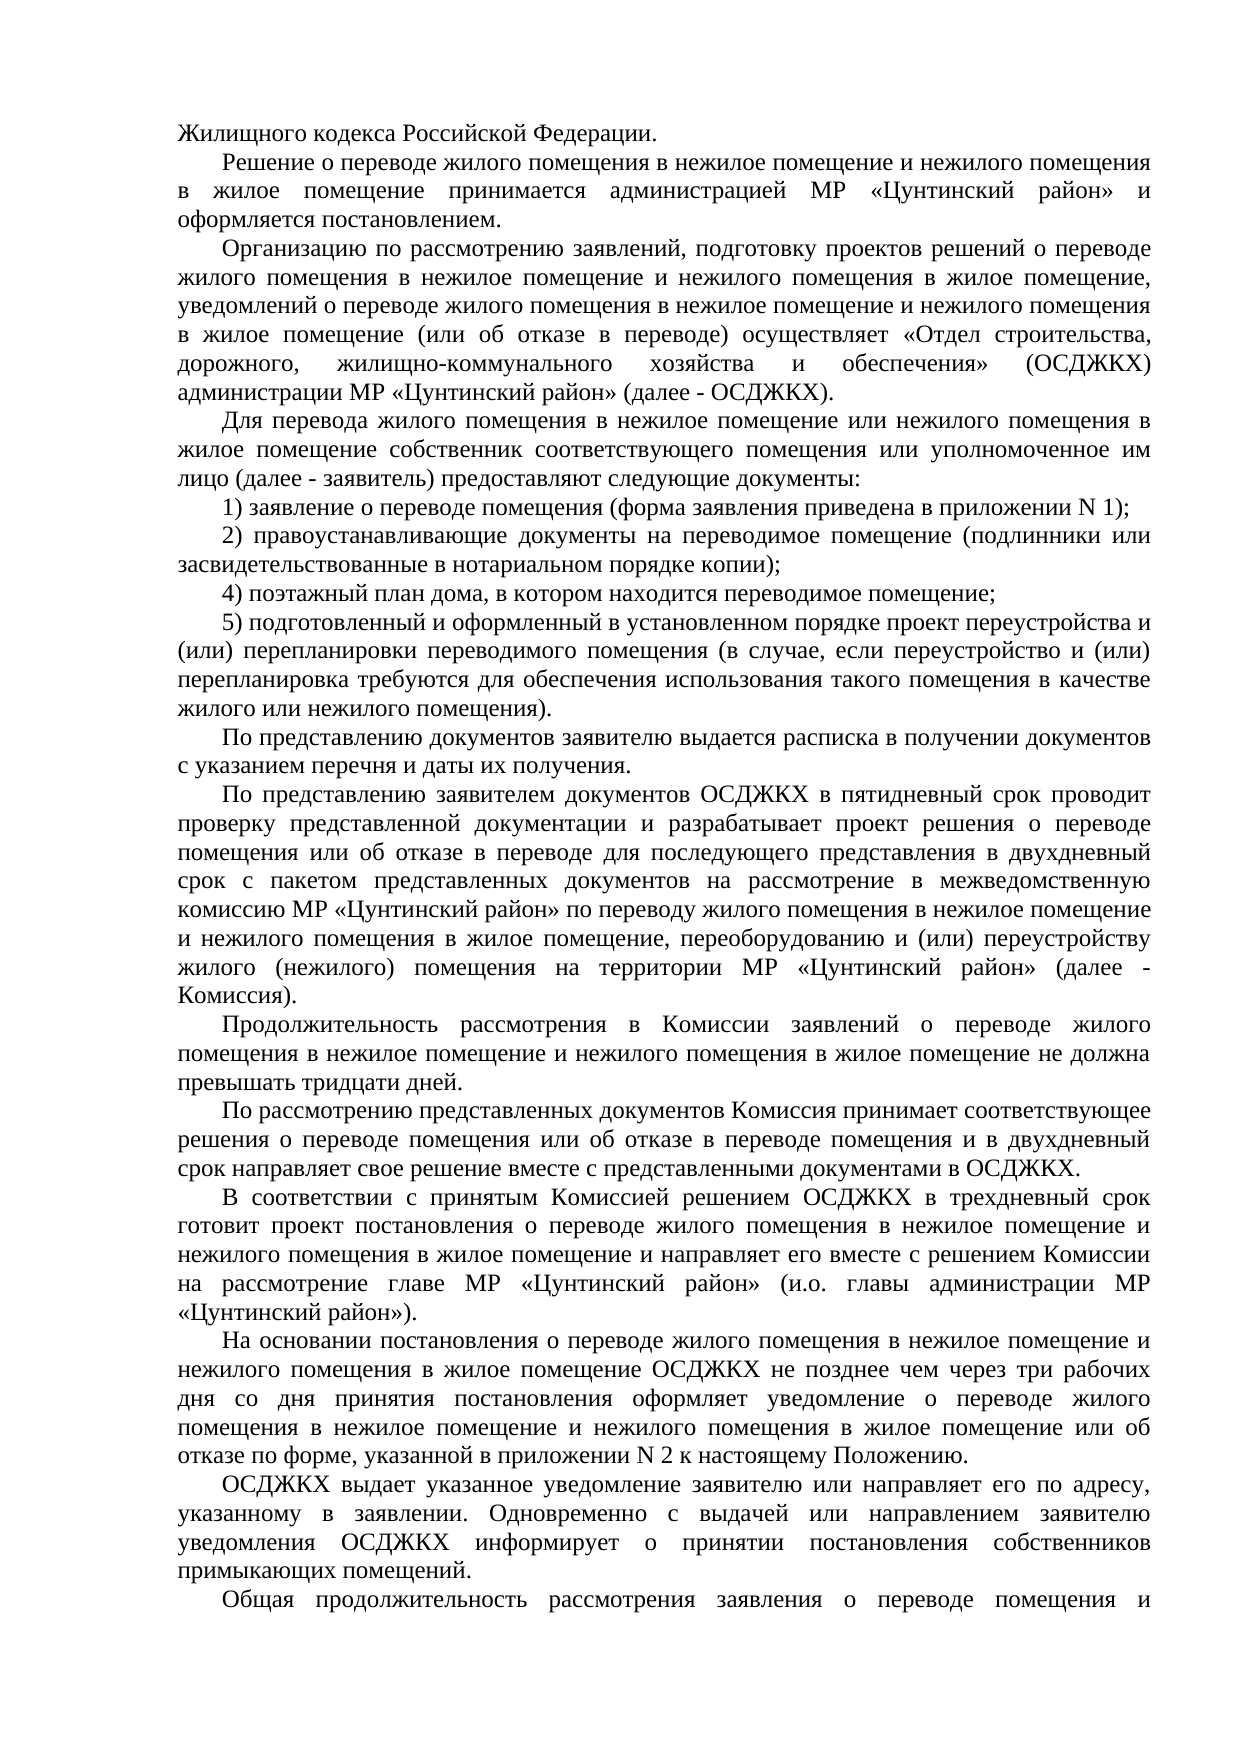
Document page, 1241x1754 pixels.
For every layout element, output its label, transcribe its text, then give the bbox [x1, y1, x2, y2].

text На основании постановления о переводе жилого помещения в нежилое помещение и нежилого помещения в жилое помещение ОСДЖКХ не позднее чем через три рабочих дня со дня принятия постановления оформляет уведомление о переводе жилого помещения в нежилое помещение и нежилого помещения в жилое помещение или об отказе по форме, указанной в приложении N 2 к настоящему Положению. [177, 1326, 1152, 1469]
text Продолжительность рассмотрения в Комиссии заявлений о переводе жилого помещения в нежилое помещение и нежилого помещения в жилое помещение не должна превышать тридцати дней. [177, 1009, 1152, 1096]
text ОСДЖКХ выдает указанное уведомление заявителю или направляет его по адресу, указанному в заявлении. Одновременно с выдачей или направлением заявителю уведомления ОСДЖКХ информирует о принятии постановления собственников примыкающих помещений. [177, 1469, 1152, 1584]
text В соответствии с принятым Комиссией решением ОСДЖКХ в трехдневный срок готовит проект постановления о переводе жилого помещения в нежилое помещение и нежилого помещения в жилое помещение и направляет его вместе с решением Комиссии на рассмотрение главе МР «Цунтинский район» (и.о. главы администрации МР «Цунтинский район»). [177, 1182, 1152, 1326]
text 5) подготовленный и оформленный в установленном порядке проект переустройства и (или) перепланировки переводимого помещения (в случае, если переустройство и (или) перепланировка требуются для обеспечения использования такого помещения в качестве жилого или нежилого помещения). [177, 607, 1152, 722]
text 2) правоустанавливающие документы на переводимое помещение (подлинники или засвидетельствованные в нотариальном порядке копии); [177, 521, 1152, 578]
text 1) заявление о переводе помещения (форма заявления приведена в приложении N 1); [177, 492, 1152, 521]
text Для перевода жилого помещения в нежилое помещение или нежилого помещения в жилое помещение собственник соответствующего помещения или уполномоченное им лицо (далее - заявитель) предоставляют следующие документы: [177, 406, 1152, 492]
text По представлению заявителем документов ОСДЖКХ в пятидневный срок проводит проверку представленной документации и разрабатывает проект решения о переводе помещения или об отказе в переводе для последующего представления в двухдневный срок с пакетом представленных документов на рассмотрение в межведомственную комиссию МР «Цунтинский район» по переводу жилого помещения в нежилое помещение и нежилого помещения в жилое помещение, переоборудованию и (или) переустройству жилого (нежилого) помещения на территории МР «Цунтинский район» (далее - Комиссия). [177, 779, 1152, 1009]
text По представлению документов заявителю выдается расписка в получении документов с указанием перечня и даты их получения. [177, 722, 1152, 779]
text По рассмотрению представленных документов Комиссия принимает соответствующее решения о переводе помещения или об отказе в переводе помещения и в двухдневный срок направляет свое решение вместе с представленными документами в ОСДЖКХ. [177, 1096, 1152, 1182]
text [177, 118, 1152, 147]
text Организацию по рассмотрению заявлений, подготовку проектов решений о переводе жилого помещения в нежилое помещение и нежилого помещения в жилое помещение, уведомлений о переводе жилого помещения в нежилое помещение и нежилого помещения в жилое помещение (или об отказе в переводе) осуществляет «Отдел строительства, дорожного, жилищно-коммунального хозяйства и обеспечения» (ОСДЖКХ) администрации МР «Цунтинский район» (далее - ОСДЖКХ). [177, 233, 1152, 406]
text Решение о переводе жилого помещения в нежилое помещение и нежилого помещения в жилое помещение принимается администрацией МР «Цунтинский район» и оформляется постановлением. [177, 147, 1152, 233]
text 4) поэтажный план дома, в котором находится переводимое помещение; [177, 578, 1152, 607]
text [177, 1584, 1152, 1613]
